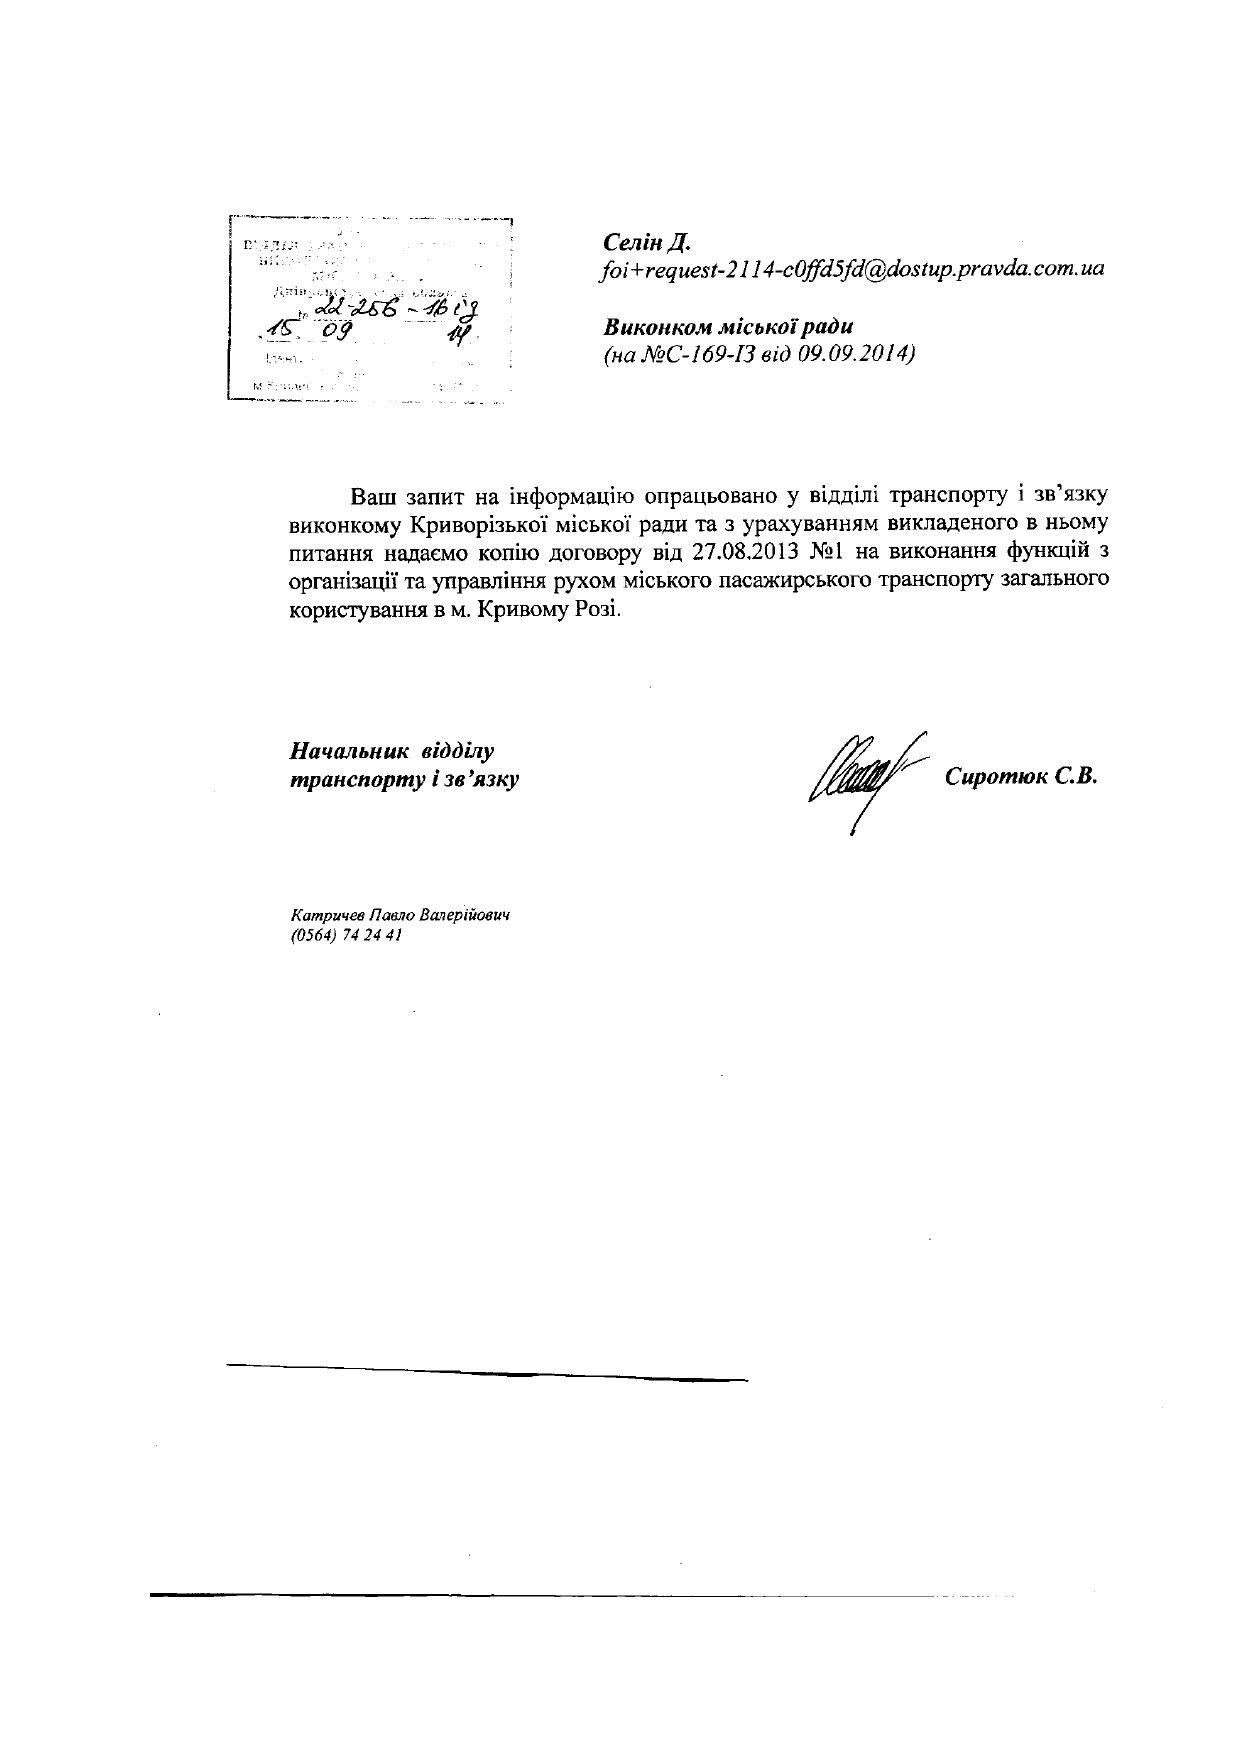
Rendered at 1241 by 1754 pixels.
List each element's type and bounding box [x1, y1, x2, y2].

picture [150, 150, 1171, 1597]
